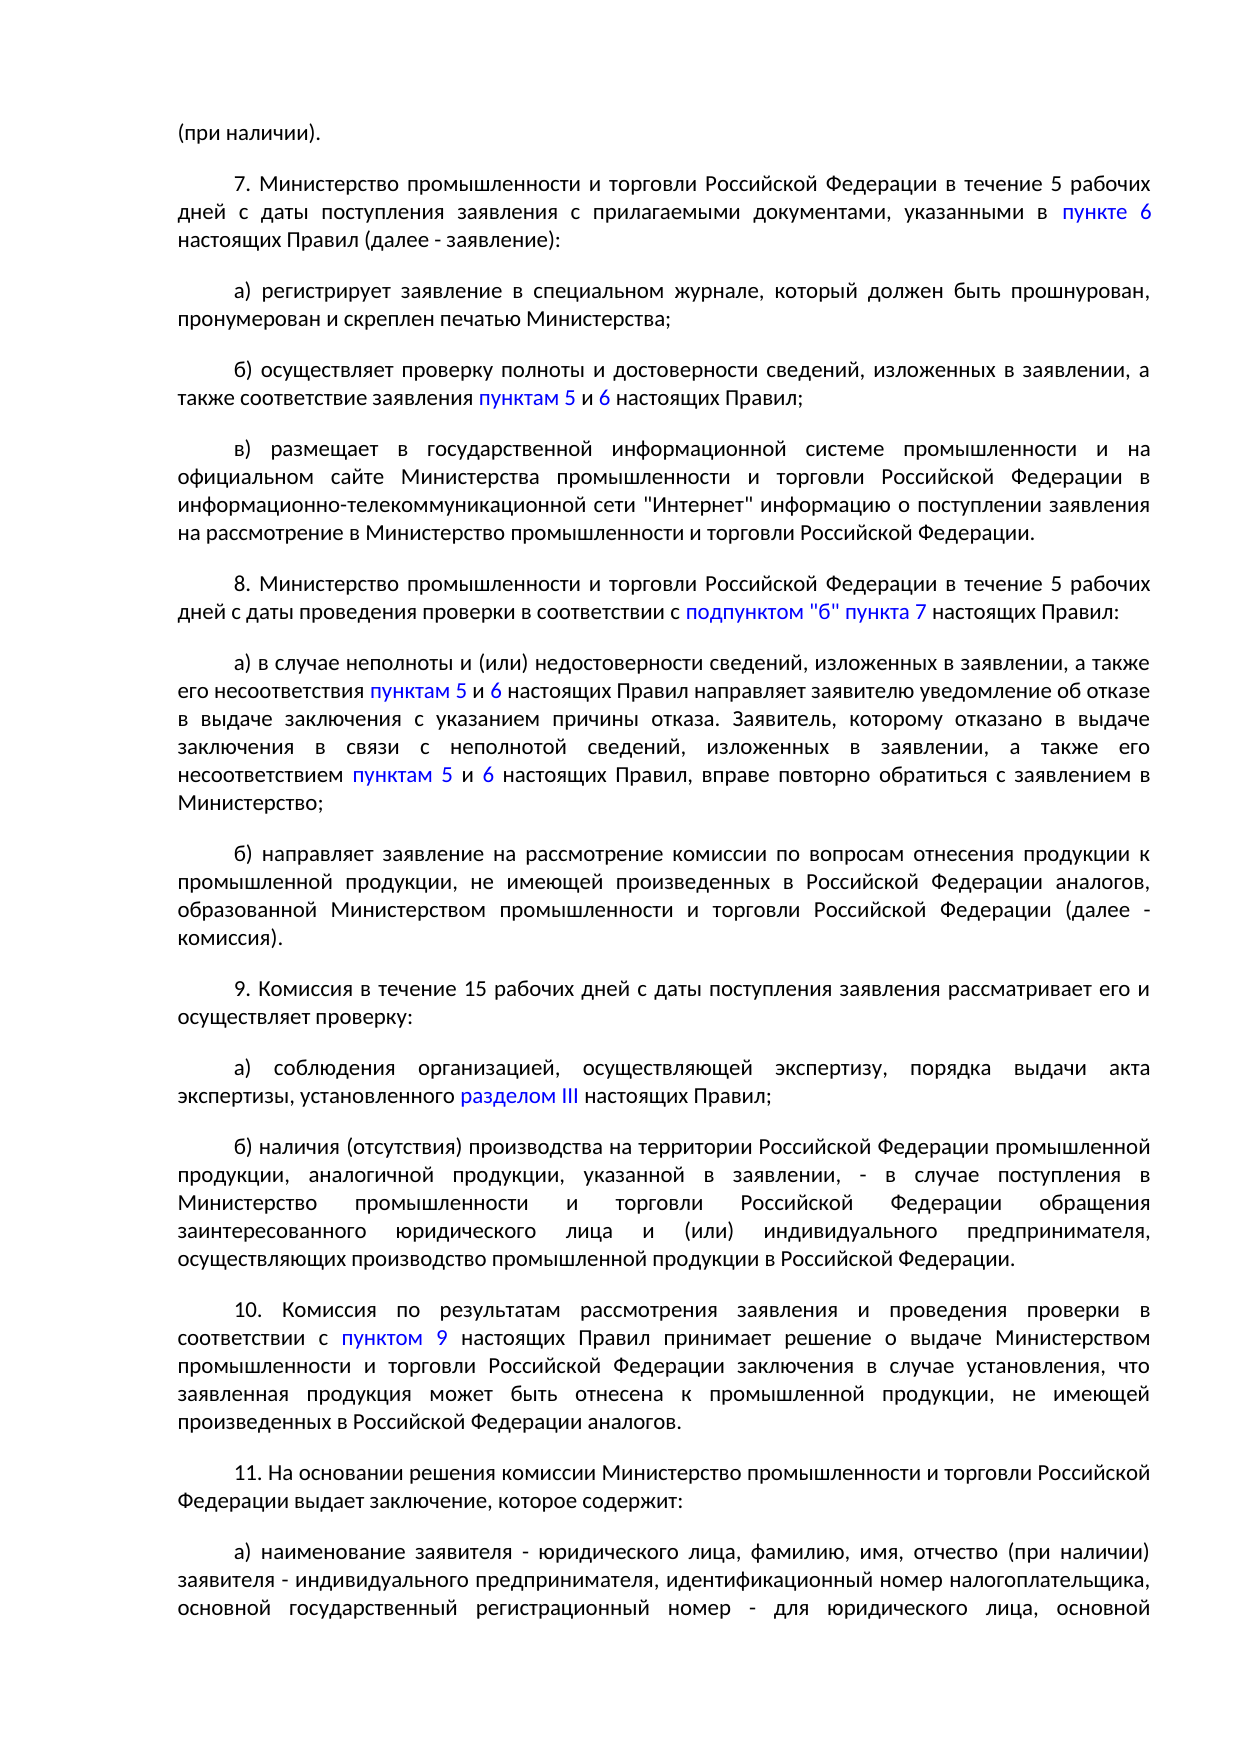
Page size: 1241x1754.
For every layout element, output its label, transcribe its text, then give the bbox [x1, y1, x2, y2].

text б) наличия (отсутствия) производства на территории Российской Федерации промышленной продукции, аналогичной продукции, указанной в заявлении, - в случае поступления в Министерство промышленности и торговли Российской Федерации обращения заинтересованного юридического лица и (или) индивидуального предпринимателя, осуществляющих производство промышленной продукции в Российской Федерации. [177, 1132, 1152, 1272]
text а) соблюдения организацией, осуществляющей экспертизу, порядка выдачи акта экспертизы, установленного разделом III настоящих Правил; [177, 1053, 1152, 1109]
text а) в случае неполноты и (или) недостоверности сведений, изложенных в заявлении, а также его несоответствия пунктам 5 и 6 настоящих Правил направляет заявителю уведомление об отказе в выдаче заключения с указанием причины отказа. Заявитель, которому отказано в выдаче заключения в связи с неполнотой сведений, изложенных в заявлении, а также его несоответствием пунктам 5 и 6 настоящих Правил, вправе повторно обратиться с заявлением в Министерство; [177, 648, 1152, 816]
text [177, 1537, 1152, 1621]
text 7. Министерство промышленности и торговли Российской Федерации в течение 5 рабочих дней с даты поступления заявления с прилагаемыми документами, указанными в пункте 6 настоящих Правил (далее - заявление): [177, 169, 1152, 253]
text 11. На основании решения комиссии Министерство промышленности и торговли Российской Федерации выдает заключение, которое содержит: [177, 1458, 1152, 1514]
text 10. Комиссия по результатам рассмотрения заявления и проведения проверки в соответствии с пунктом 9 настоящих Правил принимает решение о выдаче Министерством промышленности и торговли Российской Федерации заключения в случае установления, что заявленная продукция может быть отнесена к промышленной продукции, не имеющей произведенных в Российской Федерации аналогов. [177, 1295, 1152, 1435]
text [177, 118, 1152, 146]
text 8. Министерство промышленности и торговли Российской Федерации в течение 5 рабочих дней с даты проведения проверки в соответствии с подпунктом "б" пункта 7 настоящих Правил: [177, 569, 1152, 625]
text в) размещает в государственной информационной системе промышленности и на официальном сайте Министерства промышленности и торговли Российской Федерации в информационно-телекоммуникационной сети "Интернет" информацию о поступлении заявления на рассмотрение в Министерство промышленности и торговли Российской Федерации. [177, 434, 1152, 546]
text б) направляет заявление на рассмотрение комиссии по вопросам отнесения продукции к промышленной продукции, не имеющей произведенных в Российской Федерации аналогов, образованной Министерством промышленности и торговли Российской Федерации (далее - комиссия). [177, 839, 1152, 951]
text а) регистрирует заявление в специальном журнале, который должен быть прошнурован, пронумерован и скреплен печатью Министерства; [177, 276, 1152, 332]
text 9. Комиссия в течение 15 рабочих дней с даты поступления заявления рассматривает его и осуществляет проверку: [177, 974, 1152, 1030]
text б) осуществляет проверку полноты и достоверности сведений, изложенных в заявлении, а также соответствие заявления пунктам 5 и 6 настоящих Правил; [177, 355, 1152, 411]
